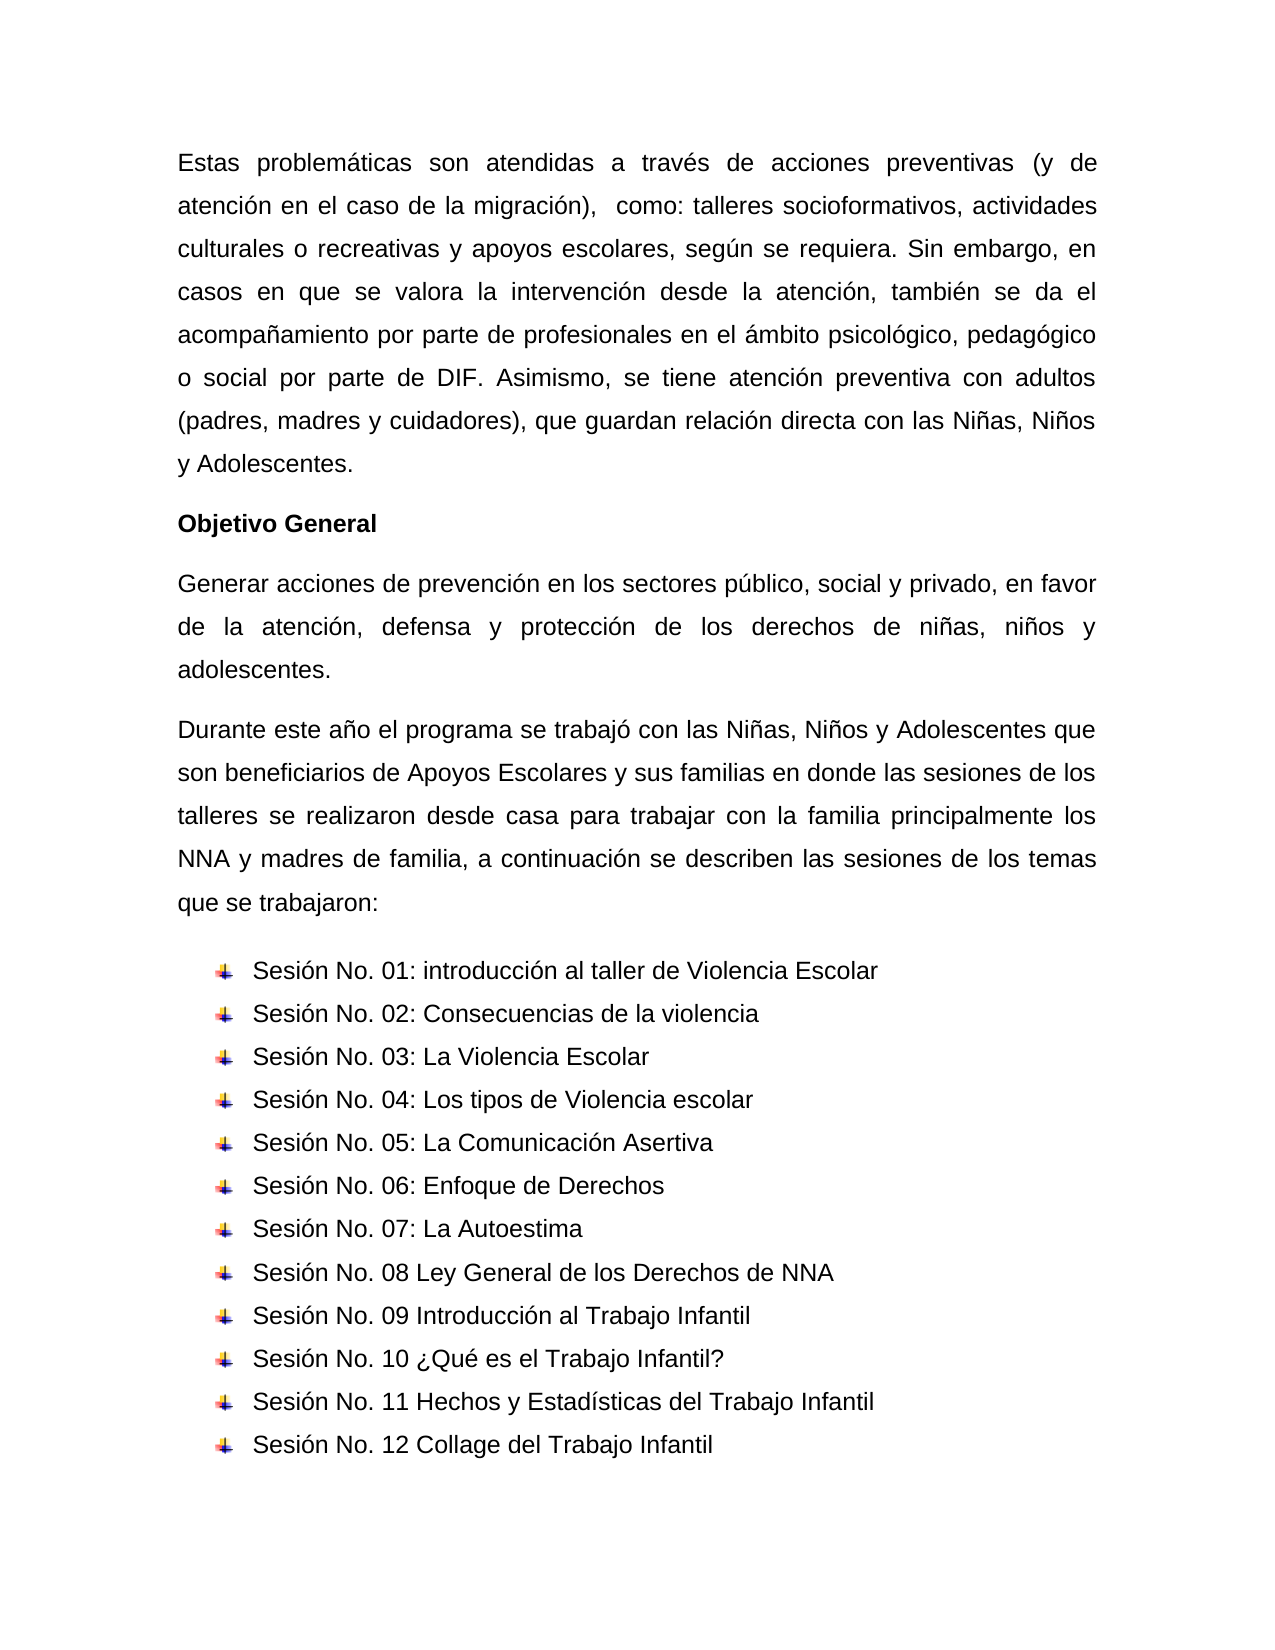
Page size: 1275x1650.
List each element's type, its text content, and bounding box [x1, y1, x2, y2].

picture [215, 1048, 233, 1066]
picture [215, 962, 233, 980]
text Durante este año el programa se trabajó con las Niñas, Niños y Adolescentes que son beneficiarios de Apoyos Escolares y sus familias en donde las sesiones de los talleres se realizaron desde casa para trabajar con la familia principalmente los NNA y madres de familia, a continuación se describen las sesiones de los temas que se trabajaron: [177, 715, 1098, 916]
list Sesión No. 04: Los tipos de Violencia escolar [215, 1085, 1098, 1114]
picture [215, 1091, 233, 1109]
list Sesión No. 01: introducción al taller de Violencia Escolar [215, 956, 1098, 984]
list Sesión No. 07: La Autoestima [215, 1214, 1098, 1243]
picture [215, 1264, 233, 1281]
list Sesión No. 05: La Comunicación Asertiva [215, 1128, 1098, 1157]
text Estas problemáticas son atendidas a través de acciones preventivas (y de atención en el caso de la migración), como: talleres socioformativos, actividades culturales o recreativas y apoyos escolares, según se requiera. Sin embargo, en casos en que se valora la intervención desde la atención, también se da el acompañamiento por parte de profesionales en el ámbito psicológico, pedagógico o social por parte de DIF. Asimismo, se tiene atención preventiva con adultos (padres, madres y cuidadores), que guardan relación directa con las Niñas, Niños y Adolescentes. [177, 148, 1098, 478]
picture [215, 1307, 233, 1325]
text Generar acciones de prevención en los sectores público, social y privado, en favor de la atención, defensa y protección de los derechos de niñas, niños y adolescentes. [177, 569, 1098, 684]
picture [215, 1178, 233, 1195]
list Sesión No. 02: Consecuencias de la violencia [215, 999, 1098, 1028]
picture [215, 1135, 233, 1152]
picture [215, 1436, 233, 1454]
picture [215, 1350, 233, 1368]
list Sesión No. 11 Hechos y Estadísticas del Trabajo Infantil [215, 1387, 1098, 1416]
list Sesión No. 06: Enfoque de Derechos [215, 1171, 1098, 1200]
list Sesión No. 12 Collage del Trabajo Infantil [215, 1430, 1098, 1459]
list Sesión No. 03: La Violencia Escolar [215, 1042, 1098, 1071]
picture [215, 1393, 233, 1411]
list Sesión No. 08 Ley General de los Derechos de NNA [215, 1258, 1098, 1286]
picture [215, 1221, 233, 1238]
list Sesión No. 09 Introducción al Trabajo Infantil [215, 1301, 1098, 1329]
text Objetivo General [177, 509, 1098, 538]
picture [215, 1005, 233, 1023]
list Sesión No. 10 ¿Qué es el Trabajo Infantil? [215, 1344, 1098, 1373]
